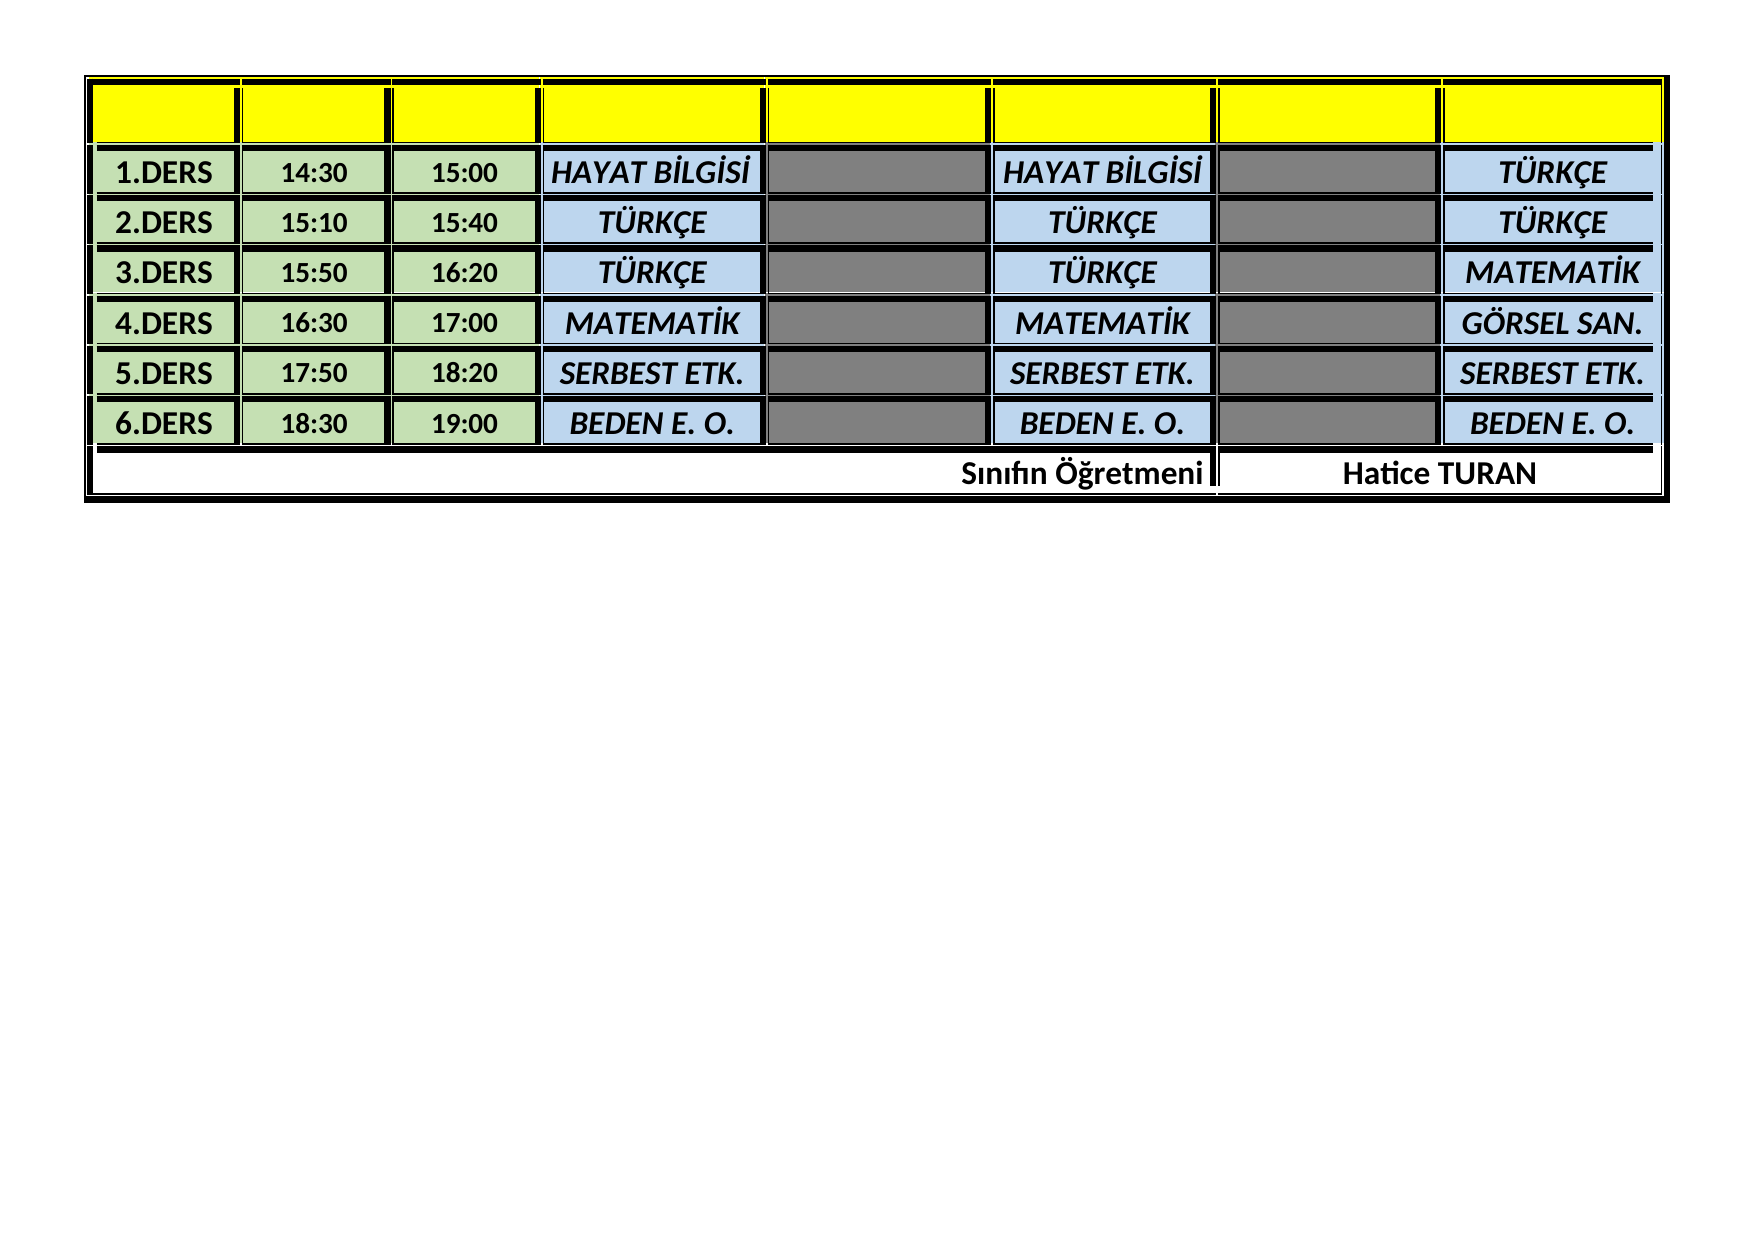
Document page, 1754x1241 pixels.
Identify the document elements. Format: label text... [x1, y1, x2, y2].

table_cell [769, 302, 985, 343]
table_cell 16:30 [243, 302, 384, 343]
table_cell SERBEST ETK. [995, 352, 1210, 393]
table_cell [1220, 151, 1435, 192]
table_cell BEDEN E. O. [1440, 393, 1664, 443]
table_cell 19:00 [394, 402, 535, 443]
table_cell 2.DERS [89, 192, 239, 242]
table_cell 18:30 [243, 402, 384, 443]
table_cell [239, 77, 389, 142]
table_cell [765, 77, 990, 142]
table_cell 5.DERS [89, 343, 239, 393]
table_cell Hatice TURAN [1215, 443, 1664, 493]
table_cell BEDEN E. O. [995, 402, 1210, 443]
table_cell MATEMATİK [544, 302, 760, 343]
table_cell [1220, 402, 1435, 443]
table_cell TÜRKÇE [995, 201, 1210, 242]
table_cell TÜRKÇE [995, 252, 1210, 292]
table_cell [1215, 77, 1440, 142]
table_cell TÜRKÇE [1440, 142, 1664, 192]
table_cell 17:50 [243, 352, 384, 393]
table_cell [990, 77, 1215, 142]
table_cell 6.DERS [89, 393, 239, 443]
table_cell [1220, 201, 1435, 242]
table_cell 3.DERS [89, 242, 239, 292]
table_cell [1440, 77, 1664, 142]
table_cell GÖRSEL SAN. [1440, 293, 1664, 343]
table_cell SERBEST ETK. [544, 352, 760, 393]
table_cell TÜRKÇE [544, 201, 760, 242]
table_cell 4.DERS [89, 293, 239, 343]
table_cell TÜRKÇE [1440, 192, 1664, 242]
table_cell [769, 252, 985, 292]
table_cell 18:20 [394, 352, 535, 393]
table_cell [93, 85, 239, 142]
table_cell [1220, 252, 1435, 292]
table_cell 15:10 [243, 201, 384, 242]
table_cell [769, 201, 985, 242]
table_cell 15:00 [394, 151, 535, 192]
table_cell [769, 402, 985, 443]
table_cell 14:30 [243, 151, 384, 192]
table_cell MATEMATİK [1440, 242, 1664, 292]
table_cell SERBEST ETK. [1440, 343, 1664, 393]
table_cell [1220, 352, 1435, 393]
table_cell [540, 77, 764, 142]
table_cell 1.DERS [89, 142, 239, 192]
table_cell HAYAT BİLGİSİ [544, 151, 760, 192]
table_cell [1220, 302, 1435, 343]
table_cell 17:00 [394, 302, 535, 343]
table_cell 16:20 [394, 252, 535, 292]
table_cell TÜRKÇE [544, 252, 760, 292]
table_cell MATEMATİK [995, 302, 1210, 343]
table_cell [389, 77, 539, 142]
table_cell HAYAT BİLGİSİ [995, 151, 1210, 192]
table_cell 15:50 [243, 252, 384, 292]
table_cell 15:40 [394, 201, 535, 242]
table_cell [769, 151, 985, 192]
table_cell BEDEN E. O. [544, 402, 760, 443]
table_cell Sınıfın Öğretmeni [89, 443, 1215, 493]
table_cell [769, 352, 985, 393]
